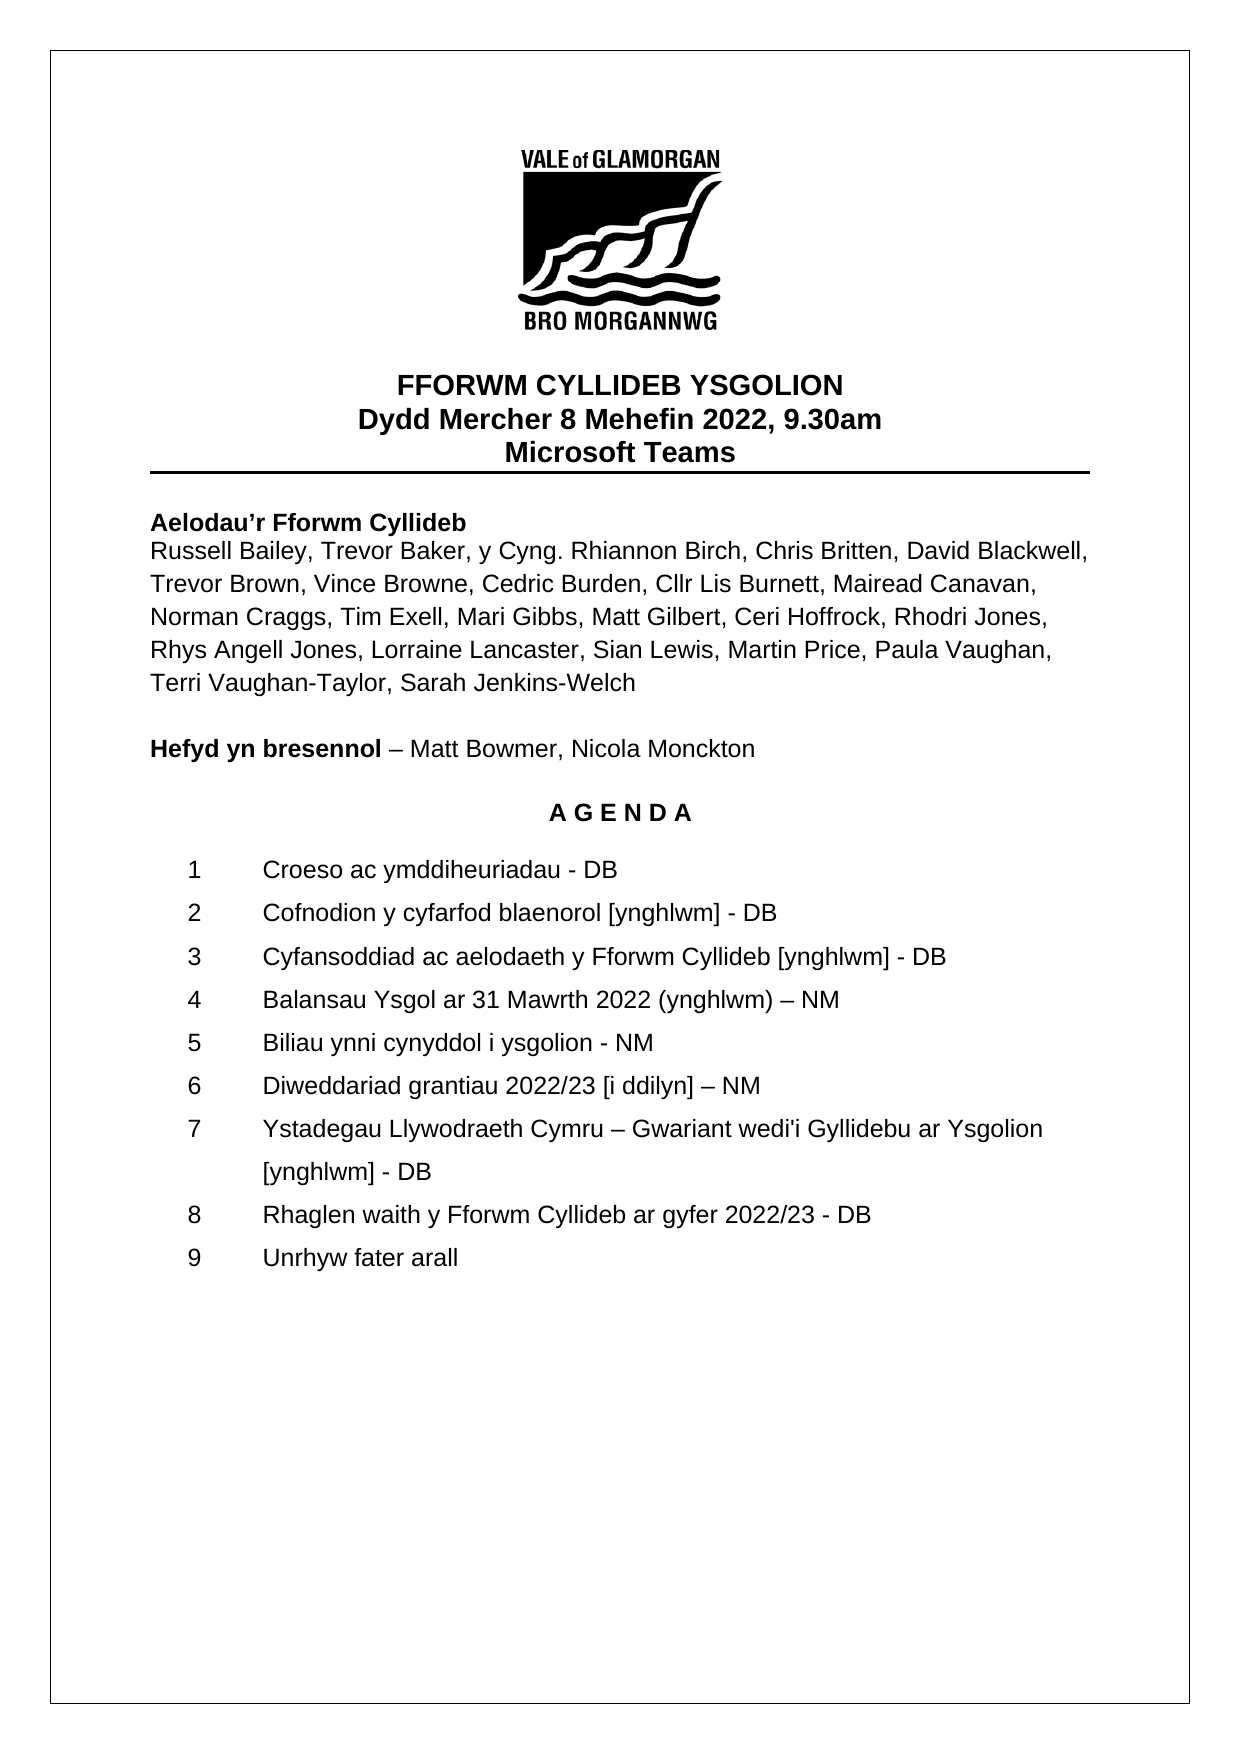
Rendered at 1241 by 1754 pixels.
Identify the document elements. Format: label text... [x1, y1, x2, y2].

text Russell Bailey, Trevor Baker, y Cyng. Rhiannon Birch, Chris Britten, David Blackwell, Trevor Brown, Vince Browne, Cedric Burden, Cllr Lis Burnett, Mairead Canavan, Norman Craggs, Tim Exell, Mari Gibbs, Matt Gilbert, Ceri Hoffrock, Rhodri Jones, Rhys Angell Jones, Lorraine Lancaster, Sian Lewis, Martin Price, Paula Vaughan, Terri Vaughan-Taylor, Sarah Jenkins-Welch [150, 536, 1090, 697]
list Cyfansoddiad ac aelodaeth y Fforwm Cyllideb [ynghlwm] - DB [187, 941, 1090, 970]
text Microsoft Teams [150, 435, 1090, 471]
list Diweddariad grantiau 2022/23 [i ddilyn] – NM [187, 1071, 1090, 1099]
list Unrhyw fater arall [187, 1243, 1090, 1272]
text Dydd Mercher 8 Mehefin 2022, 9.30am [150, 402, 1090, 435]
text Hefyd yn bresennol – Matt Bowmer, Nicola Monckton [150, 734, 1090, 763]
list Balansau Ysgol ar 31 Mawrth 2022 (ynghlwm) – NM [187, 984, 1090, 1013]
list Croeso ac ymddiheuriadau - DB [187, 855, 1090, 884]
text Aelodau’r Fforwm Cyllideb [150, 508, 1090, 536]
text FFORWM CYLLIDEB YSGOLION [150, 368, 1090, 402]
list Biliau ynni cynyddol i ysgolion - NM [187, 1028, 1090, 1056]
list Ystadegau Llywodraeth Cymru – Gwariant wedi'i Gyllidebu ar Ysgolion [ynghlwm] - DB [187, 1114, 1090, 1186]
list Rhaglen waith y Fforwm Cyllideb ar gyfer 2022/23 - DB [187, 1200, 1090, 1229]
picture [518, 150, 723, 330]
text A G E N D A [150, 798, 1090, 826]
list Cofnodion y cyfarfod blaenorol [ynghlwm] - DB [187, 898, 1090, 927]
